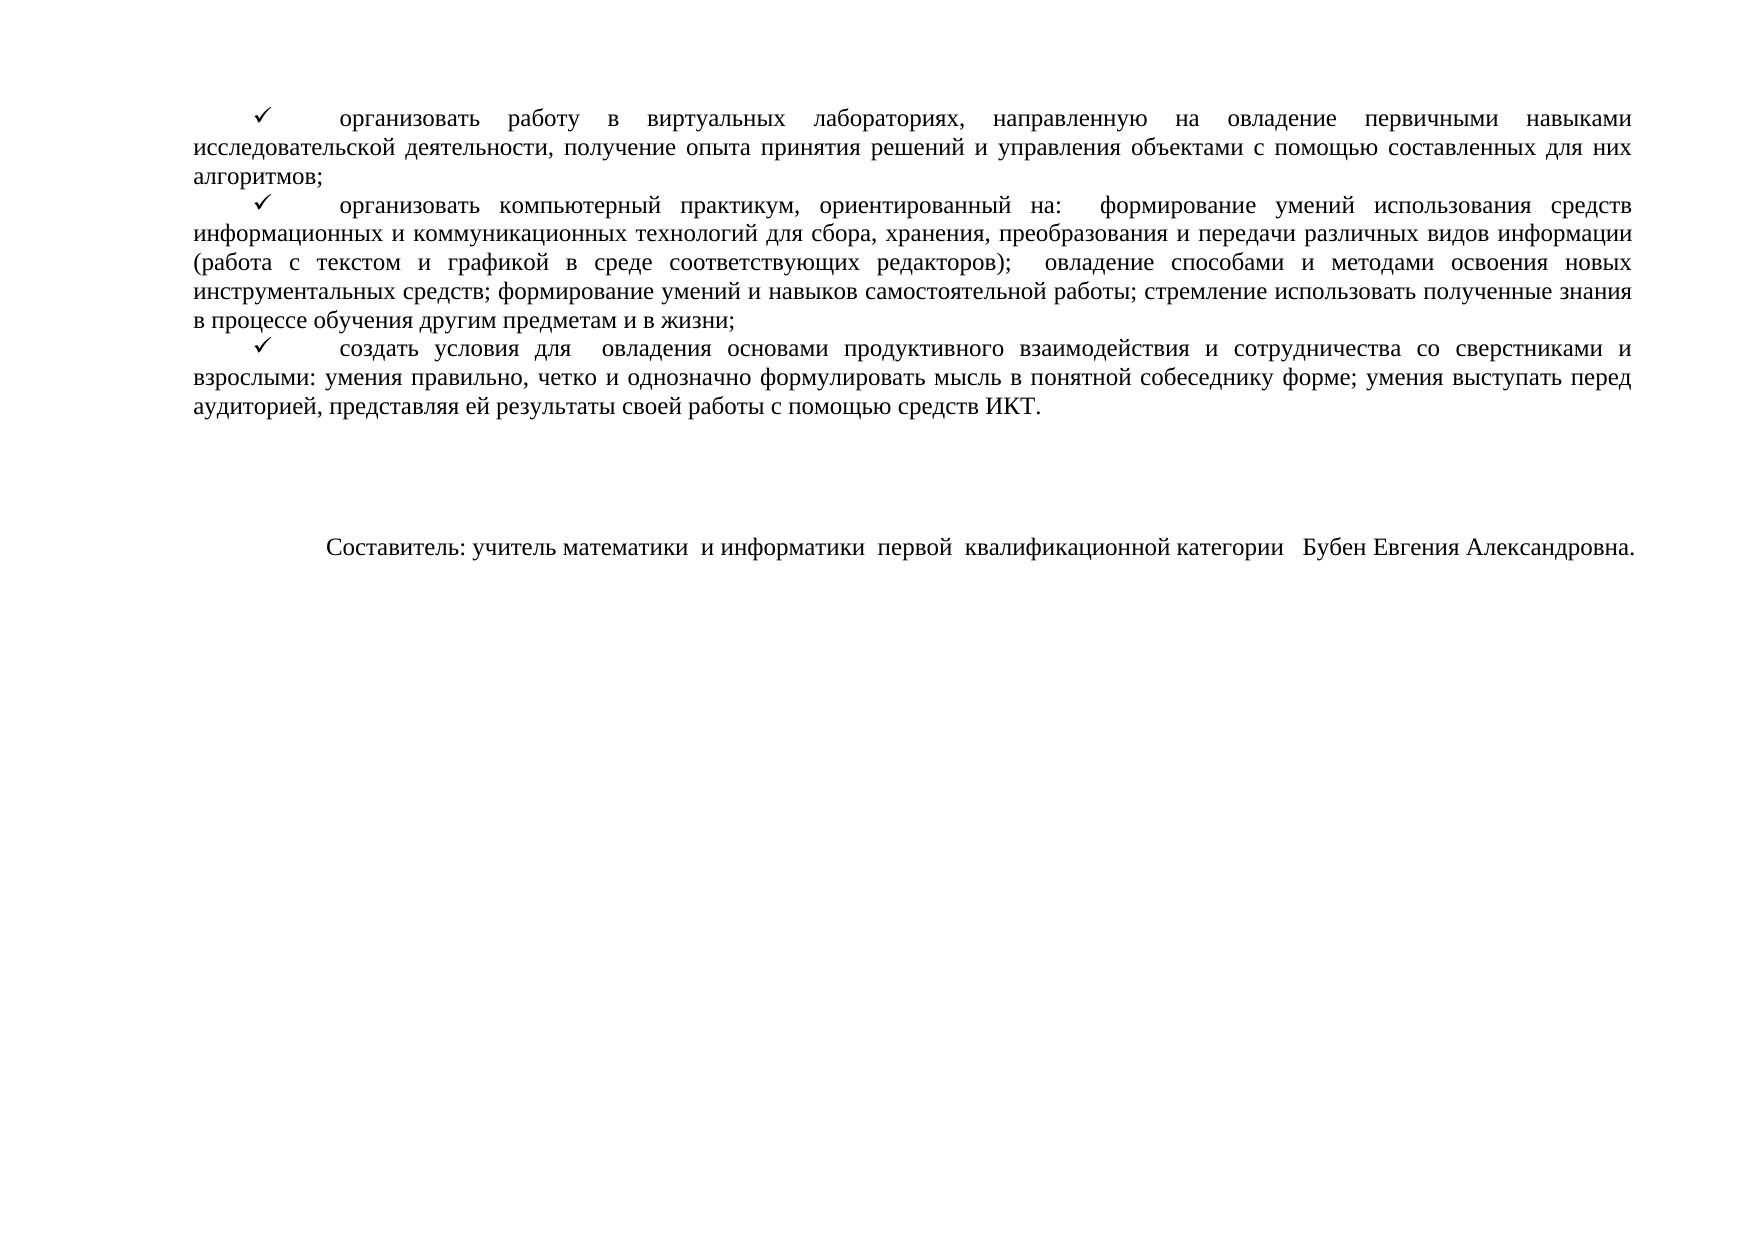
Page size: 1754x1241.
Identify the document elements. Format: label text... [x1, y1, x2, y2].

list организовать компьютерный практикум, ориентированный на: формирование умений использования средств информационных и коммуникационных технологий для сбора, хранения, преобразования и передачи различных видов информации (работа с текстом и графикой в среде соответствующих редакторов); овладение способами и методами освоения новых инструментальных средств; формирование умений и навыков самостоятельной работы; стремление использовать полученные знания в процессе обучения другим предметам и в жизни; [193, 190, 1633, 333]
list организовать работу в виртуальных лабораториях, направленную на овладение первичными навыками исследовательской деятельности, получение опыта принятия решений и управления объектами с помощью составленных для них алгоритмов; [193, 103, 1633, 190]
list создать условия для овладения основами продуктивного взаимодействия и сотрудничества со сверстниками и взрослыми: умения правильно, четко и однозначно формулировать мысль в понятной собеседнику форме; умения выступать перед аудиторией, представляя ей результаты своей работы с помощью средств ИКТ. [193, 333, 1633, 420]
text Составитель: учитель математики и информатики первой квалификационной категории Бубен Евгения Александровна. [118, 532, 1636, 561]
